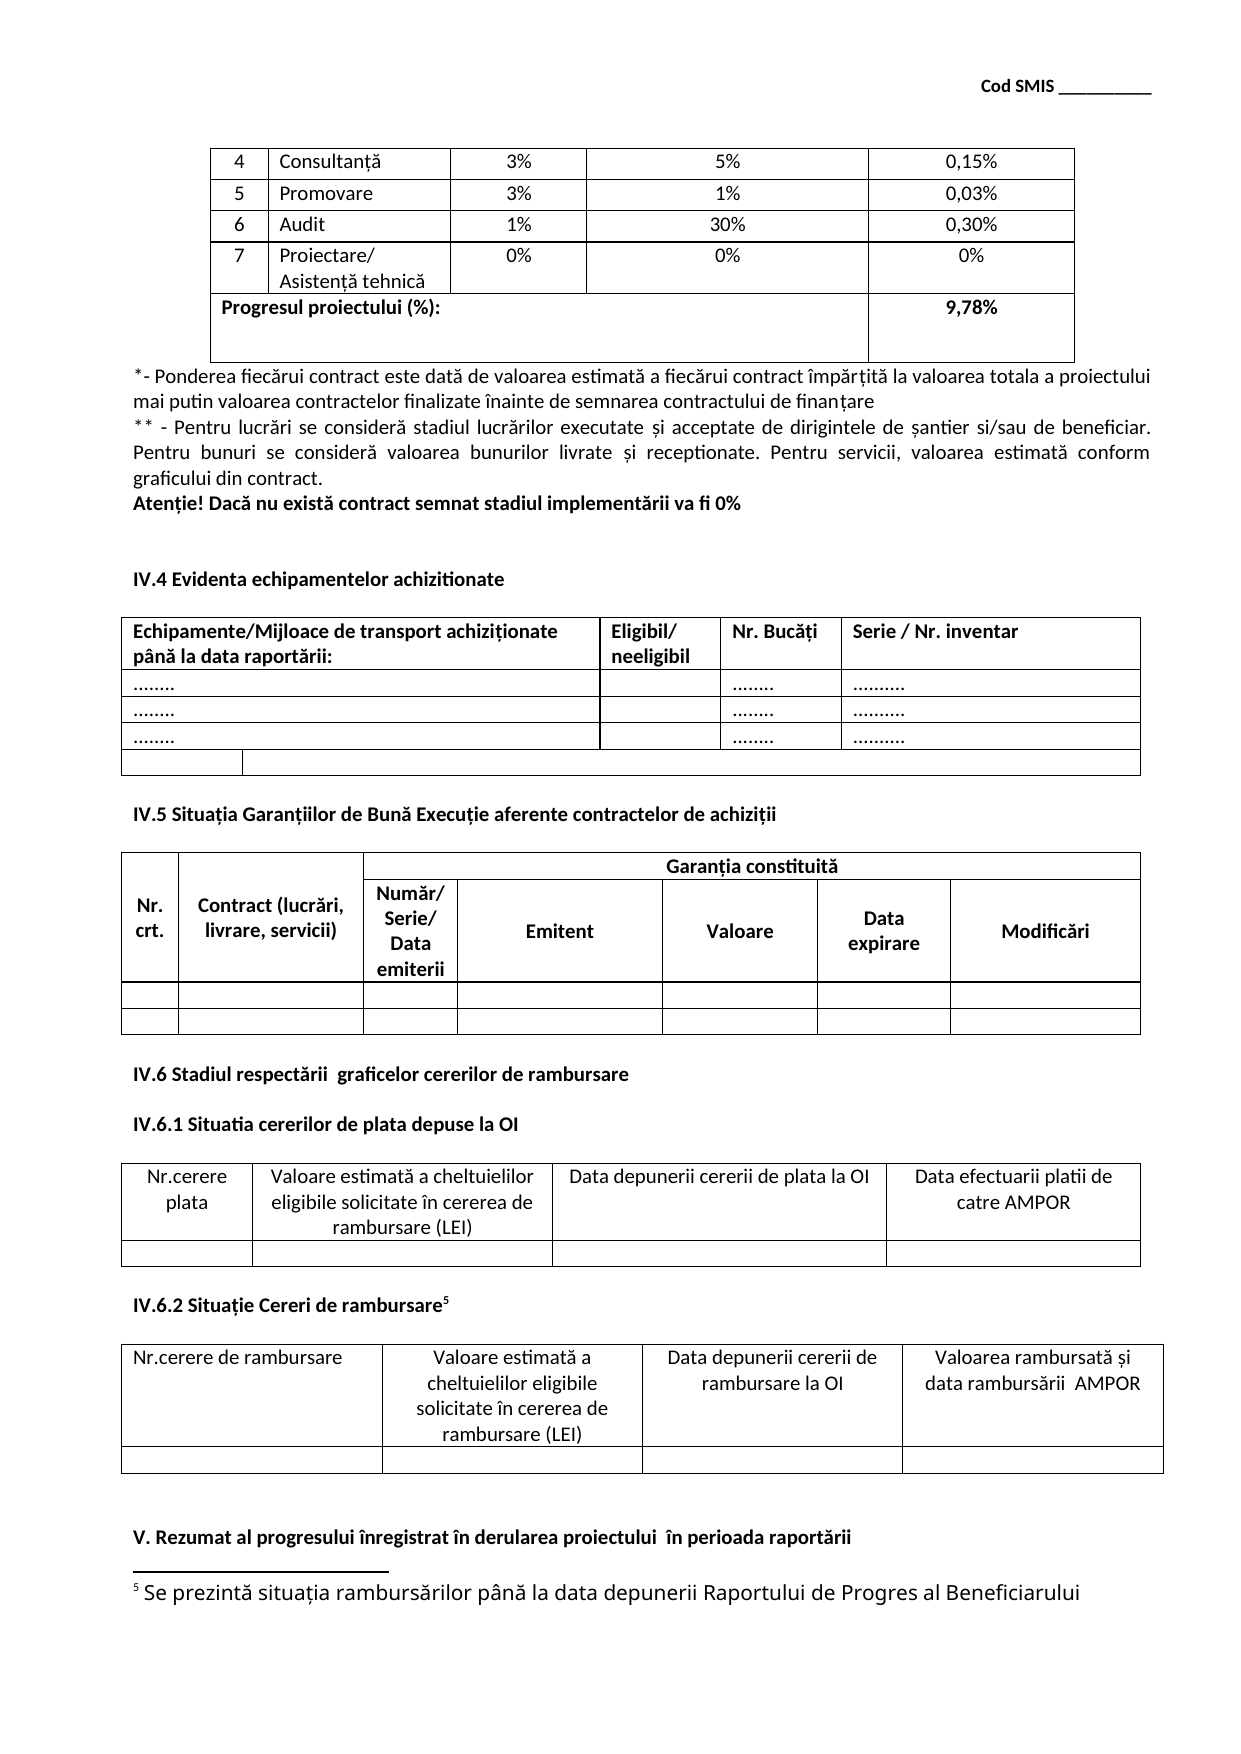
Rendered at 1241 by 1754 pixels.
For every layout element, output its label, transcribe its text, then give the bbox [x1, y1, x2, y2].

table_cell [903, 1447, 1163, 1473]
table_cell 1% [587, 180, 868, 210]
table_cell 3% [451, 149, 586, 179]
text ** - Pentru lucrări se consideră stadiul lucrărilor executate şi acceptate de dirigintele de şantier si/sau de beneficiar. Pentru bunuri se consideră valoarea bunurilor livrate şi receptionate. Pentru servicii, valoarea estimată conform graficului din contract. [133, 414, 1152, 490]
table_header Valoarea rambursată şi data rambursării AMPOR [903, 1345, 1163, 1446]
text *- Ponderea fiecărui contract este dată de valoarea estimată a fiecărui contract împărţită la valoarea totala a proiectului mai putin valoarea contractelor finalizate înainte de semnarea contractului de finanţare [133, 363, 1152, 414]
table_cell 5% [587, 149, 868, 179]
table_cell [179, 983, 363, 1008]
table_cell 9,78% [869, 294, 1074, 362]
table_cell Consultanţă [269, 149, 450, 179]
table_header Garanţia constituită [364, 853, 1140, 879]
table_cell [243, 750, 1140, 775]
table_header Nr. crt. [122, 853, 178, 981]
table_cell [122, 1241, 252, 1266]
table_cell [818, 983, 950, 1008]
table_cell 0% [869, 243, 1074, 293]
table_cell [643, 1447, 902, 1473]
table_header Serie / Nr. inventar [842, 618, 1140, 669]
text V. Rezumat al progresului înregistrat în derularea proiectului în perioada raportării [133, 1524, 1152, 1550]
table_cell [122, 1447, 382, 1473]
table_cell 0,15% [869, 149, 1074, 179]
table_cell [601, 670, 720, 696]
table_cell [122, 1009, 178, 1034]
table_cell ........ [721, 723, 841, 748]
table_cell Modificări [951, 880, 1140, 981]
table_cell ........ [122, 723, 599, 748]
table_header Nr. Bucăţi [721, 618, 841, 669]
table_cell Emitent [458, 880, 662, 981]
table_cell [122, 750, 242, 775]
table_cell [601, 723, 720, 748]
text IV.6.1 Situatia cererilor de plata depuse la OI [133, 1112, 1152, 1137]
table_cell 6 [211, 211, 268, 241]
table_cell Data expirare [818, 880, 950, 981]
table_header Eligibil/ neeligibil [601, 618, 720, 669]
table_cell [553, 1241, 886, 1266]
table_cell 1% [451, 211, 586, 241]
table_cell [364, 1009, 457, 1034]
table_cell 0% [587, 243, 868, 293]
table_header Nr.cerere de rambursare [122, 1345, 382, 1446]
table_header Nr.cerere plata [122, 1164, 252, 1240]
table_cell [951, 1009, 1140, 1034]
text Atenţie! Dacă nu există contract semnat stadiul implementării va fi 0% [133, 490, 1152, 516]
table_cell [364, 983, 457, 1008]
table_cell 0,03% [869, 180, 1074, 210]
table_cell .......... [842, 670, 1140, 696]
table_cell [887, 1241, 1140, 1266]
table_cell [818, 1009, 950, 1034]
table_cell ........ [122, 697, 599, 722]
table_cell [179, 1009, 363, 1034]
table_cell .......... [842, 697, 1140, 722]
text IV.6 Stadiul respectării graficelor cererilor de rambursare [133, 1061, 1152, 1086]
table_cell [663, 1009, 817, 1034]
table_header Echipamente/Mijloace de transport achiziţionate până la data raportării: [122, 618, 599, 669]
table_cell [122, 983, 178, 1008]
table_cell 5 [211, 180, 268, 210]
table_header Valoare estimată a cheltuielilor eligibile solicitate în cererea de rambursare (LEI) [383, 1345, 642, 1446]
text IV.4 Evidenta echipamentelor achizitionate [133, 566, 1152, 592]
table_cell ........ [122, 670, 599, 696]
table_cell Promovare [269, 180, 450, 210]
table_cell 7 [211, 243, 268, 293]
table_cell Valoare [663, 880, 817, 981]
table_cell 30% [587, 211, 868, 241]
table_header Data depunerii cererii de plata la OI [553, 1164, 886, 1240]
table_cell Proiectare/ Asistenţă tehnică [269, 243, 450, 293]
table_cell [601, 697, 720, 722]
table_cell [663, 983, 817, 1008]
table_cell ........ [721, 697, 841, 722]
table_header Valoare estimată a cheltuielilor eligibile solicitate în cererea de rambursare (LEI) [253, 1164, 552, 1240]
table_cell Progresul proiectului (%): [211, 294, 868, 362]
table_cell [458, 983, 662, 1008]
table_cell [951, 983, 1140, 1008]
text IV.6.2 Situaţie Cereri de rambursare [133, 1293, 1152, 1318]
table_cell 3% [451, 180, 586, 210]
text IV.5 Situația Garanţiilor de Bună Execuţie aferente contractelor de achiziţii [133, 801, 1152, 827]
table_cell [458, 1009, 662, 1034]
table_cell ........ [721, 670, 841, 696]
table_cell 4 [211, 149, 268, 179]
table_header Data efectuarii platii de catre AMPOR [887, 1164, 1140, 1240]
table_cell [383, 1447, 642, 1473]
table_cell 0% [451, 243, 586, 293]
table_cell 0,30% [869, 211, 1074, 241]
table_header Contract (lucrări, livrare, servicii) [179, 853, 363, 981]
table_header Data depunerii cererii de rambursare la OI [643, 1345, 902, 1446]
table_cell Audit [269, 211, 450, 241]
table_cell Număr/ Serie/ Data emiterii [364, 880, 457, 981]
table_cell [253, 1241, 552, 1266]
table_cell .......... [842, 723, 1140, 748]
